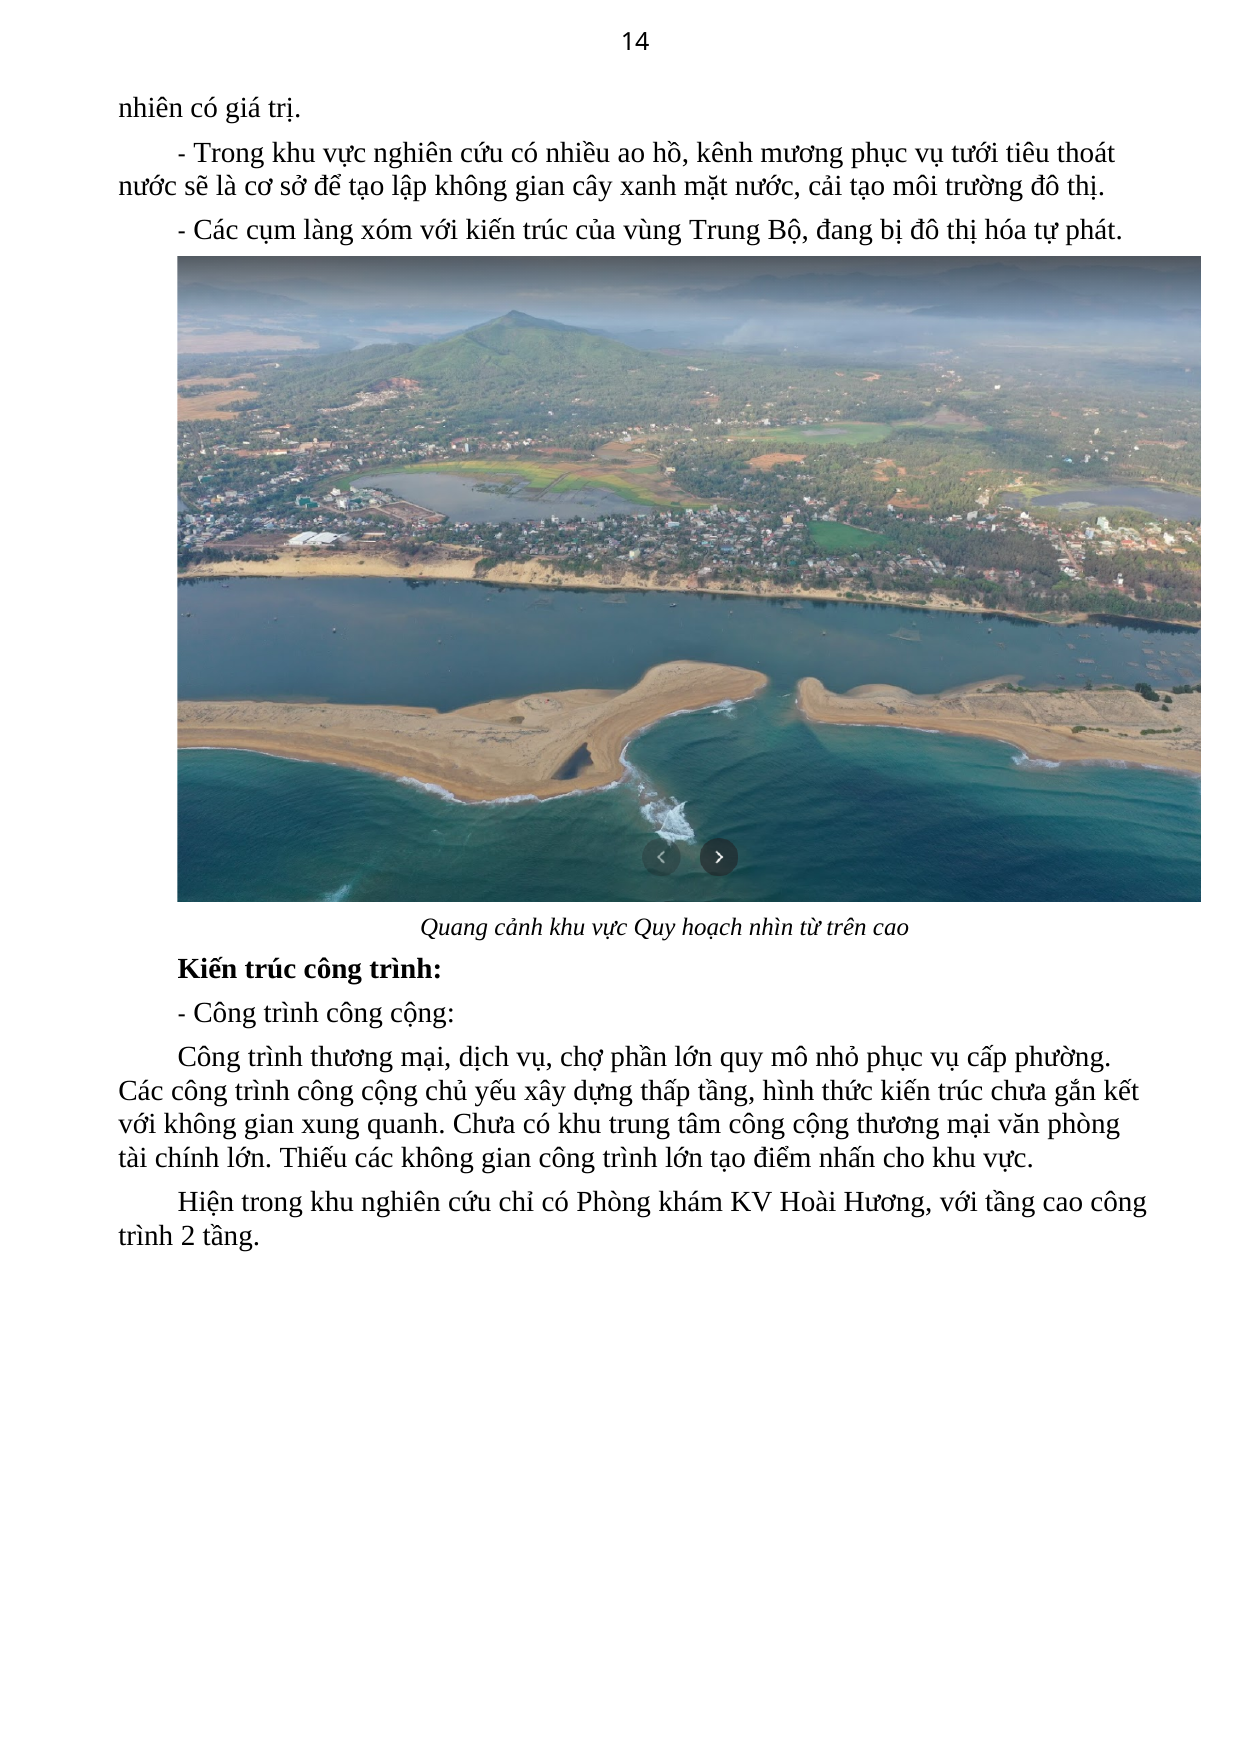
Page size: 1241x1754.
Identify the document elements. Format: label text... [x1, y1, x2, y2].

text Quang cảnh khu vực Quy hoạch nhìn từ trên cao [118, 912, 1151, 941]
list Công trình công cộng: [118, 996, 1151, 1029]
text Kiến trúc công trình: [118, 952, 1151, 985]
text Công trình thương mại, dịch vụ, chợ phần lớn quy mô nhỏ phục vụ cấp phường. Các công trình công cộng chủ yếu xây dựng thấp tầng, hình thức kiến trúc chưa gắn kết với không gian xung quanh. Chưa có khu trung tâm công cộng thương mại văn phòng tài chính lớn. Thiếu các không gian công trình lớn tạo điểm nhấn cho khu vực. [118, 1039, 1151, 1174]
list Trong khu vực nghiên cứu có nhiều ao hồ, kênh mương phục vụ tưới tiêu thoát nước sẽ là cơ sở để tạo lập không gian cây xanh mặt nước, cải tạo môi trường đô thị. [118, 135, 1151, 202]
picture [177, 256, 1201, 902]
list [118, 92, 1151, 124]
list Các cụm làng xóm với kiến trúc của vùng Trung Bộ, đang bị đô thị hóa tự phát. [118, 212, 1151, 246]
text Hiện trong khu nghiên cứu chỉ có Phòng khám KV Hoài Hương, với tầng cao công trình 2 tầng. [118, 1184, 1151, 1251]
